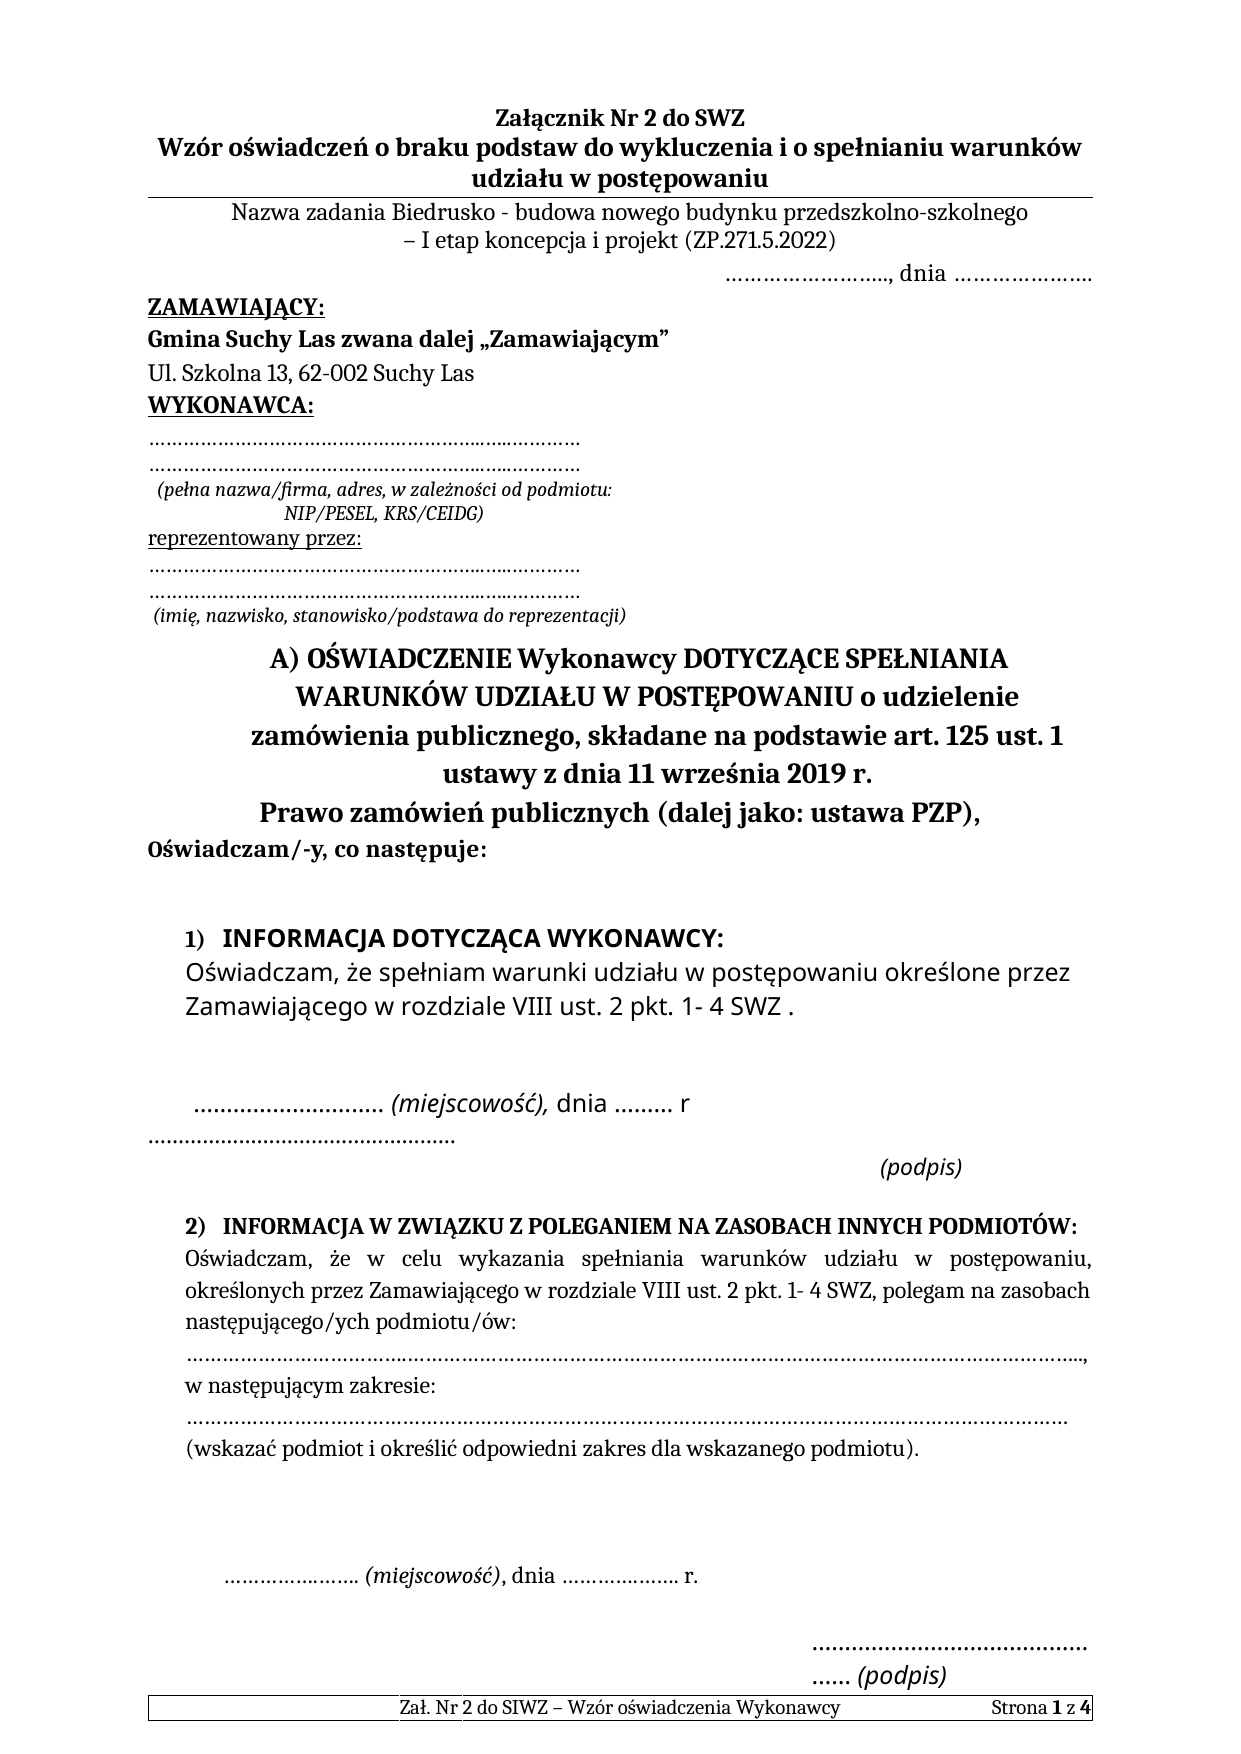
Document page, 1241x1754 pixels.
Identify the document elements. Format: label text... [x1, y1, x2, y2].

text …………….……. (miejscowość), dnia ………….……. r. [223, 1561, 1093, 1589]
list INFORMACJA W ZWIĄZKU Z POLEGANIEM NA ZASOBACH INNYCH PODMIOTÓW: [185, 1213, 1093, 1241]
text …………………………………………………..…..………… [148, 451, 651, 477]
list OŚWIADCZENIE Wykonawcy DOTYCZĄCE SPEŁNIANIA WARUNKÓW UDZIAŁU W POSTĘPOWANIU o udzielenie zamówienia publicznego, składane na podstawie art. 125 ust. 1 ustawy z dnia 11 września 2019 r. [185, 642, 1093, 791]
text ………………………………………………………………………………………………………………………………… [185, 1403, 1093, 1431]
text WYKONAWCA: [148, 391, 1093, 420]
text (imię, nazwisko, stanowisko/podstawa do reprezentacji) [148, 604, 1093, 628]
text (pełna nazwa/firma, adres, w zależności od podmiotu: NIP/PESEL, KRS/CEIDG) [148, 477, 621, 525]
text ZAMAWIAJĄCY: [148, 292, 1093, 321]
text reprezentowany przez: [148, 525, 1093, 551]
text Prawo zamówień publicznych (dalej jako: ustawa PZP), [148, 796, 1093, 829]
text Nazwa zadania Biedrusko - budowa nowego budynku przedszkolno-szkolnego [166, 198, 1093, 226]
text (wskazać podmiot i określić odpowiedni zakres dla wskazanego podmiotu). [185, 1435, 1093, 1462]
text – I etap koncepcja i projekt (ZP.271.5.2022) [148, 226, 1093, 255]
text …………………….., dnia …………………. [148, 259, 1093, 288]
text ……………………….. (miejscowość), dnia ……… r …………………………………………… [148, 1085, 1093, 1151]
text (podpis) [148, 1151, 1093, 1182]
subtitle Oświadczam/-y, co następuje: [148, 834, 1093, 863]
text Wzór oświadczeń o braku podstaw do wykluczenia i o spełnianiu warunków udziału w postępowaniu [148, 132, 1093, 197]
text Oświadczam, że spełniam warunki udziału w postępowaniu określone przez Zamawiającego w rozdziale VIII ust. 2 pkt. 1- 4 SWZ . [185, 955, 1093, 1023]
text Oświadczam, że w celu wykazania spełniania warunków udziału w postępowaniu, określonych przez Zamawiającego w rozdziale VIII ust. 2 pkt. 1- 4 SWZ, polegam na zasobach następującego/ych podmiotu/ów: [185, 1245, 1093, 1336]
text Ul. Szkolna 13, 62-002 Suchy Las [148, 358, 1093, 387]
text Załącznik Nr 2 do SWZ [148, 103, 1093, 132]
text ……………………………….………………………………………………………………………………………………….., [185, 1340, 1093, 1367]
text …………………………………………………..…..………… [148, 424, 651, 451]
list INFORMACJA DOTYCZĄCA WYKONAWCY: [185, 921, 1093, 955]
text w następującym zakresie: [185, 1371, 1093, 1399]
text Gmina Suchy Las zwana dalej „Zamawiającym” [148, 325, 1093, 354]
text …………………………………………………..…..………… [148, 551, 651, 578]
text ………………………………………… (podpis) [811, 1593, 1093, 1692]
text …………………………………………………..…..………… [148, 578, 651, 604]
